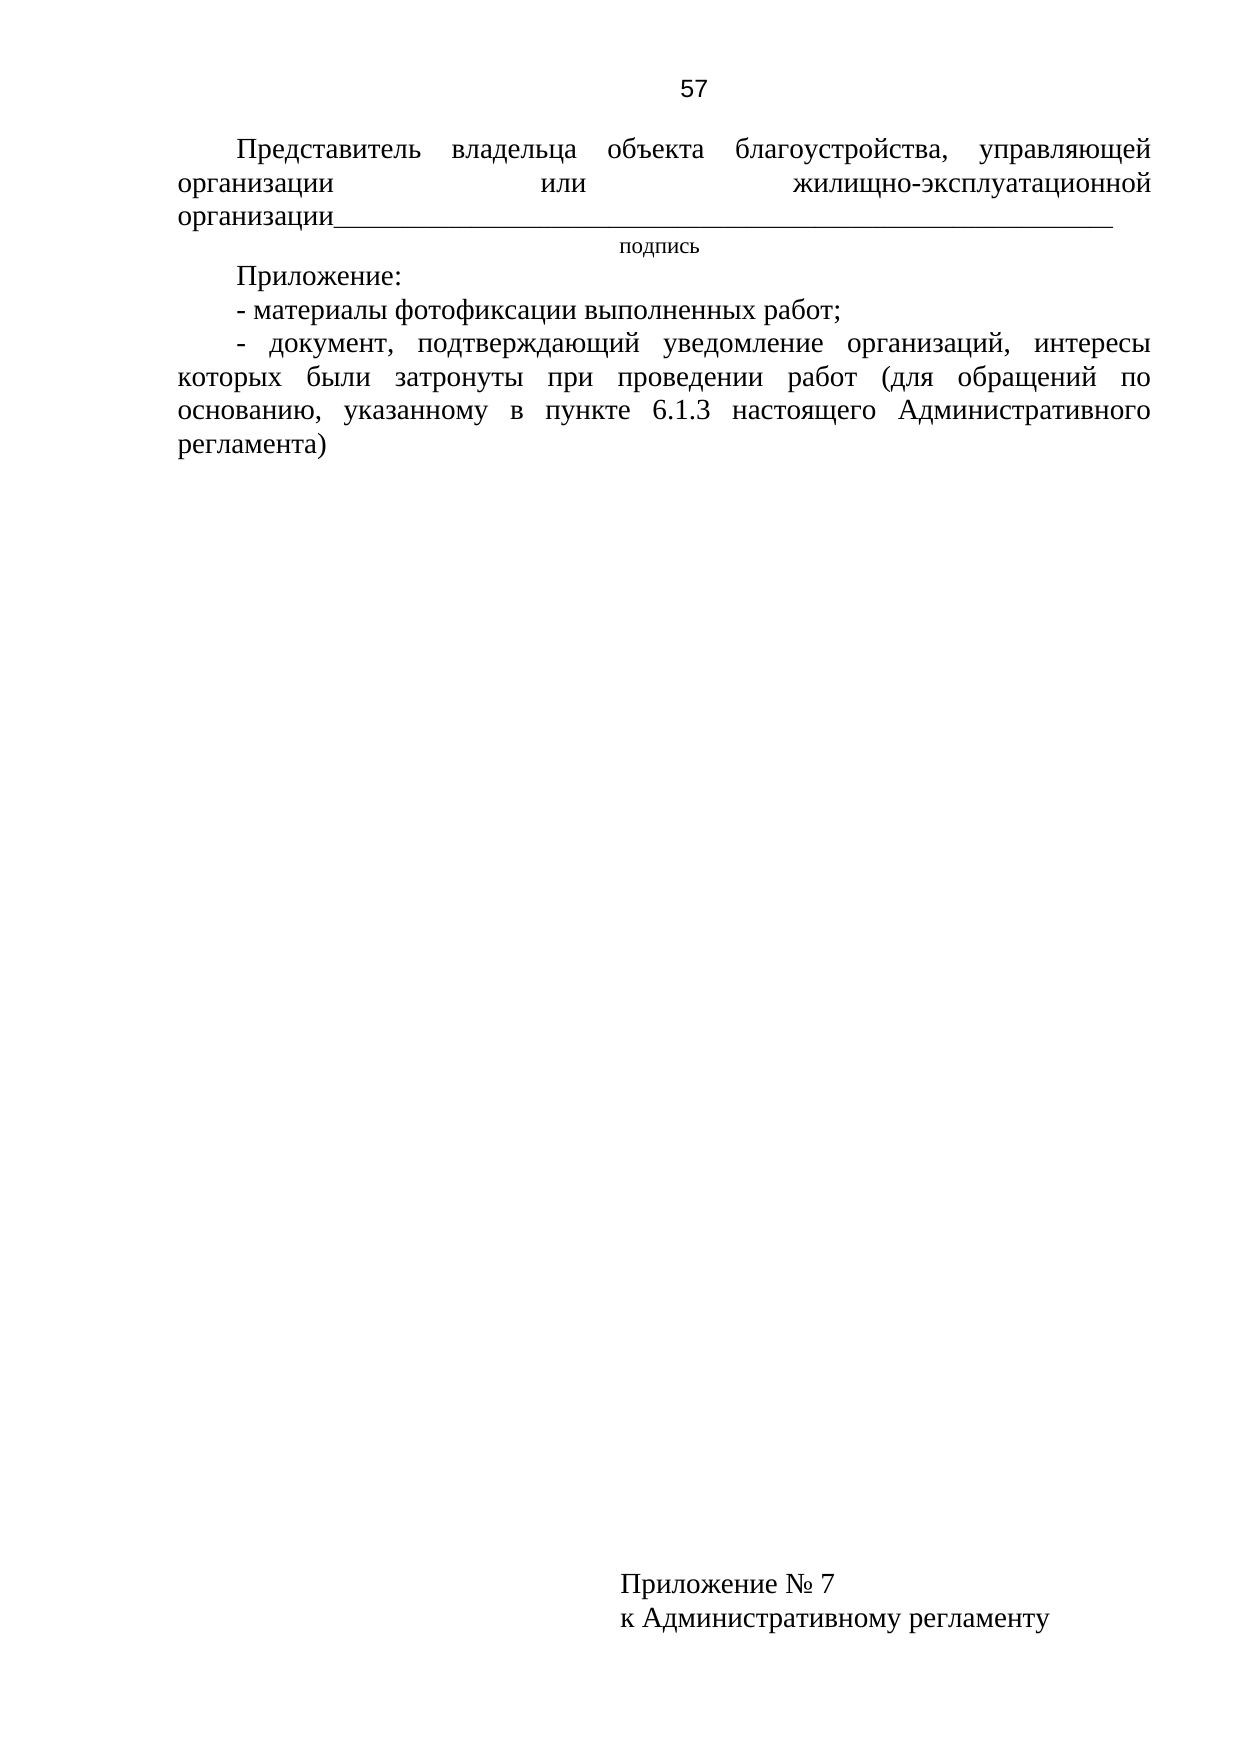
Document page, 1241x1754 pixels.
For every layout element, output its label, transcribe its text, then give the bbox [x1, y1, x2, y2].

text подпись [177, 232, 1152, 258]
text к Административному регламенту [620, 1600, 1152, 1633]
text - материалы фотофиксации выполненных работ; [177, 292, 1152, 325]
text Приложение № 7 [620, 1566, 1152, 1600]
text Приложение: [177, 258, 1152, 292]
text Представитель владельца объекта благоустройства, управляющей организации или жилищно-эксплуатационной организации____________________________________________________________________ [177, 131, 1152, 232]
text - документ, подтверждающий уведомление организаций, интересы которых были затронуты при проведении работ (для обращений по основанию, указанному в пункте 6.1.3 настоящего Административного регламента) [177, 325, 1152, 459]
